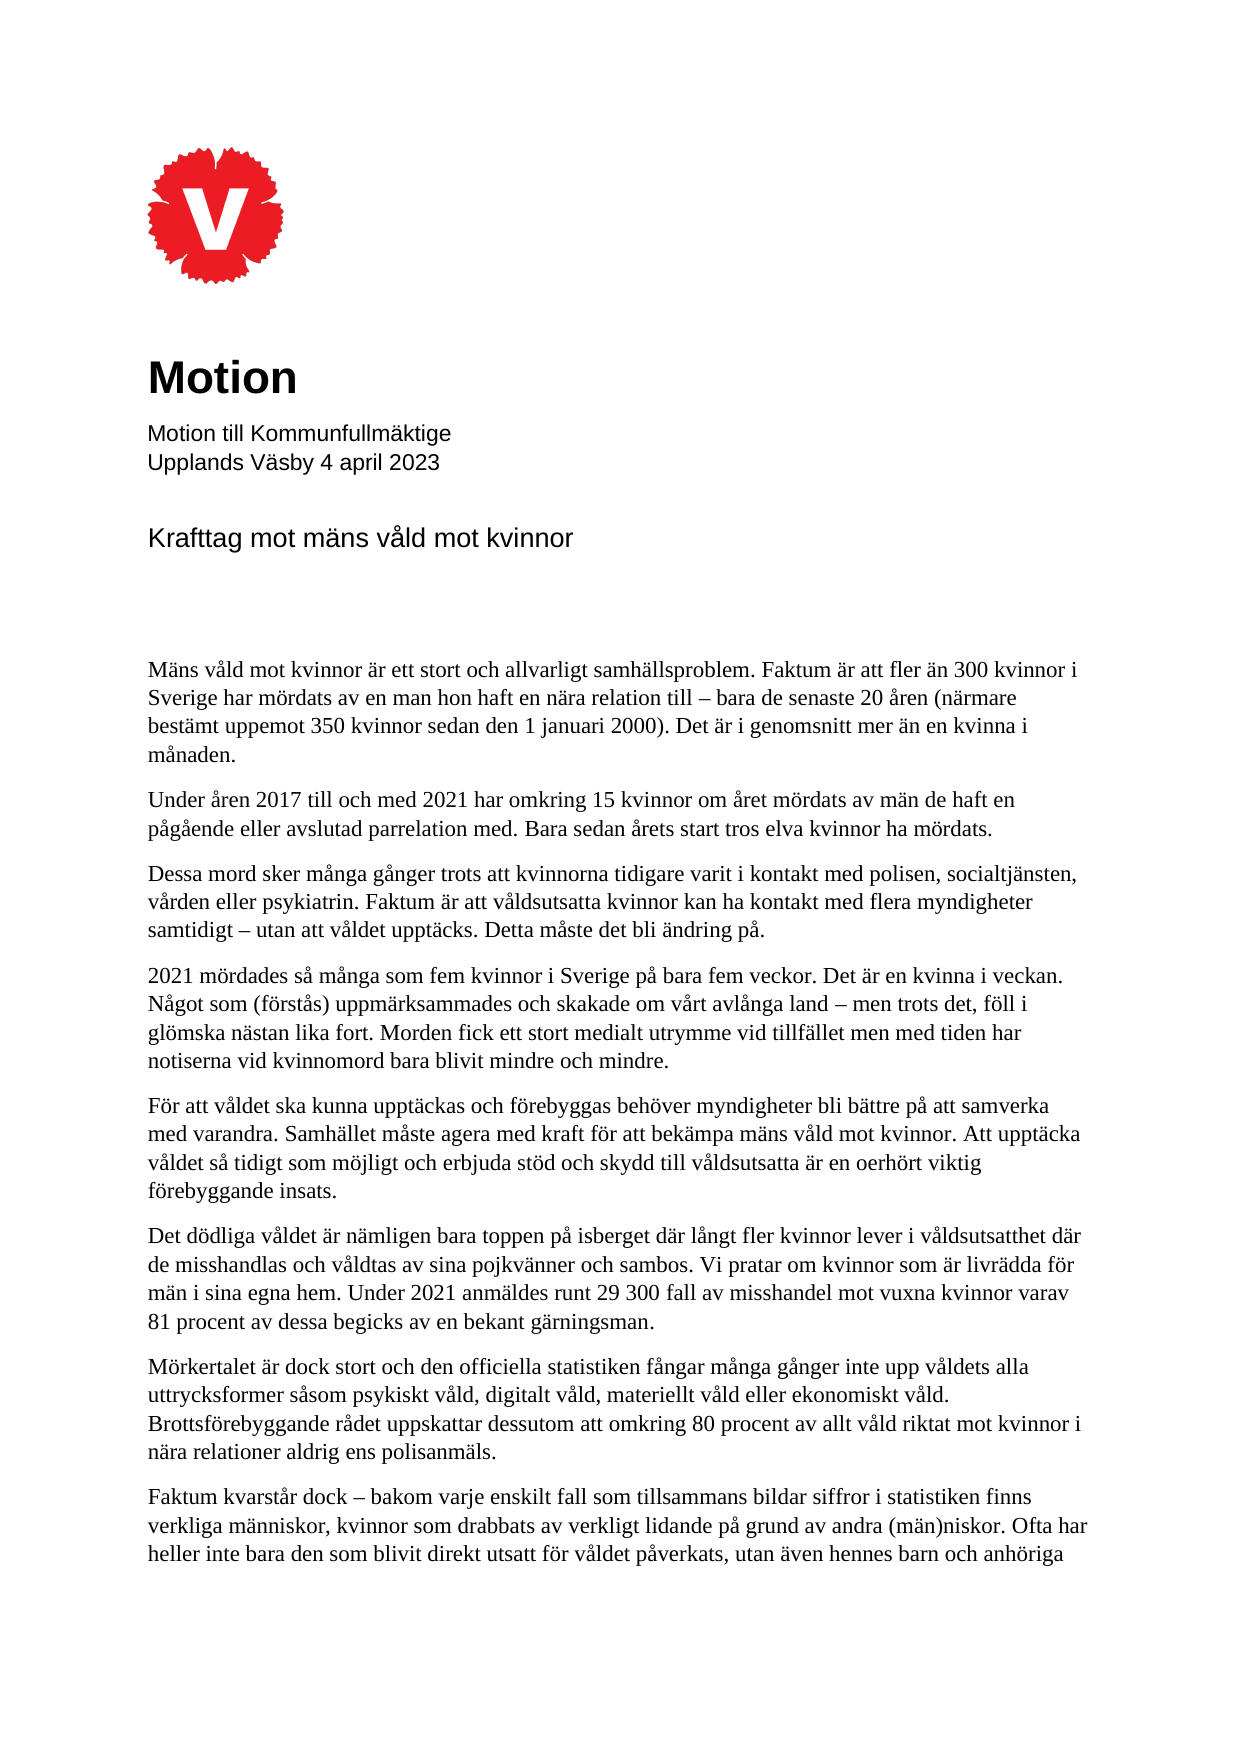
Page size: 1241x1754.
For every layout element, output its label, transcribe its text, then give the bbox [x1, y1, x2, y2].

text Mäns våld mot kvinnor är ett stort och allvarligt samhällsproblem. Faktum är att fler än 300 kvinnor i Sverige har mördats av en man hon haft en nära relation till – bara de senaste 20 åren (närmare bestämt uppemot 350 kvinnor sedan den 1 januari 2000). Det är i genomsnitt mer än en kvinna i månaden. [148, 656, 1093, 767]
text Det dödliga våldet är nämligen bara toppen på isberget där långt fler kvinnor lever i våldsutsatthet där de misshandlas och våldtas av sina pojkvänner och sambos. Vi pratar om kvinnor som är livrädda för män i sina egna hem. Under 2021 anmäldes runt 29 300 fall av misshandel mot vuxna kvinnor varav 81 procent av dessa begicks av en bekant gärningsman. [148, 1222, 1093, 1334]
text Krafttag mot mäns våld mot kvinnor [148, 522, 1093, 553]
text Mörkertalet är dock stort och den officiella statistiken fångar många gånger inte upp våldets alla uttrycksformer såsom psykiskt våld, digitalt våld, materiellt våld eller ekonomiskt våld. Brottsförebyggande rådet uppskattar dessutom att omkring 80 procent av allt våld riktat mot kvinnor i nära relationer aldrig ens polisanmäls. [148, 1353, 1093, 1464]
text Motion [148, 351, 1093, 404]
text Under åren 2017 till och med 2021 har omkring 15 kvinnor om året mördats av män de haft en pågående eller avslutad parrelation med. Bara sedan årets start tros elva kvinnor ha mördats. [148, 786, 1093, 841]
picture [147, 147, 284, 284]
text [148, 1483, 1093, 1567]
text Dessa mord sker många gånger trots att kvinnorna tidigare varit i kontakt med polisen, socialtjänsten, vården eller psykiatrin. Faktum är att våldsutsatta kvinnor kan ha kontakt med flera myndigheter samtidigt – utan att våldet upptäcks. Detta måste det bli ändring på. [148, 860, 1093, 943]
text 2021 mördades så många som fem kvinnor i Sverige på bara fem veckor. Det är en kvinna i veckan. Något som (förstås) uppmärksammades och skakade om vårt avlånga land – men trots det, föll i glömska nästan lika fort. Morden fick ett stort medialt utrymme vid tillfället men med tiden har notiserna vid kvinnomord bara blivit mindre och mindre. [148, 962, 1093, 1073]
text För att våldet ska kunna upptäckas och förebyggas behöver myndigheter bli bättre på att samverka med varandra. Samhället måste agera med kraft för att bekämpa mäns våld mot kvinnor. Att upptäcka våldet så tidigt som möjligt och erbjuda stöd och skydd till våldsutsatta är en oerhört viktig förebyggande insats. [148, 1092, 1093, 1204]
text Motion till Kommunfullmäktige Upplands Väsby 4 april 2023 [147, 420, 1093, 476]
